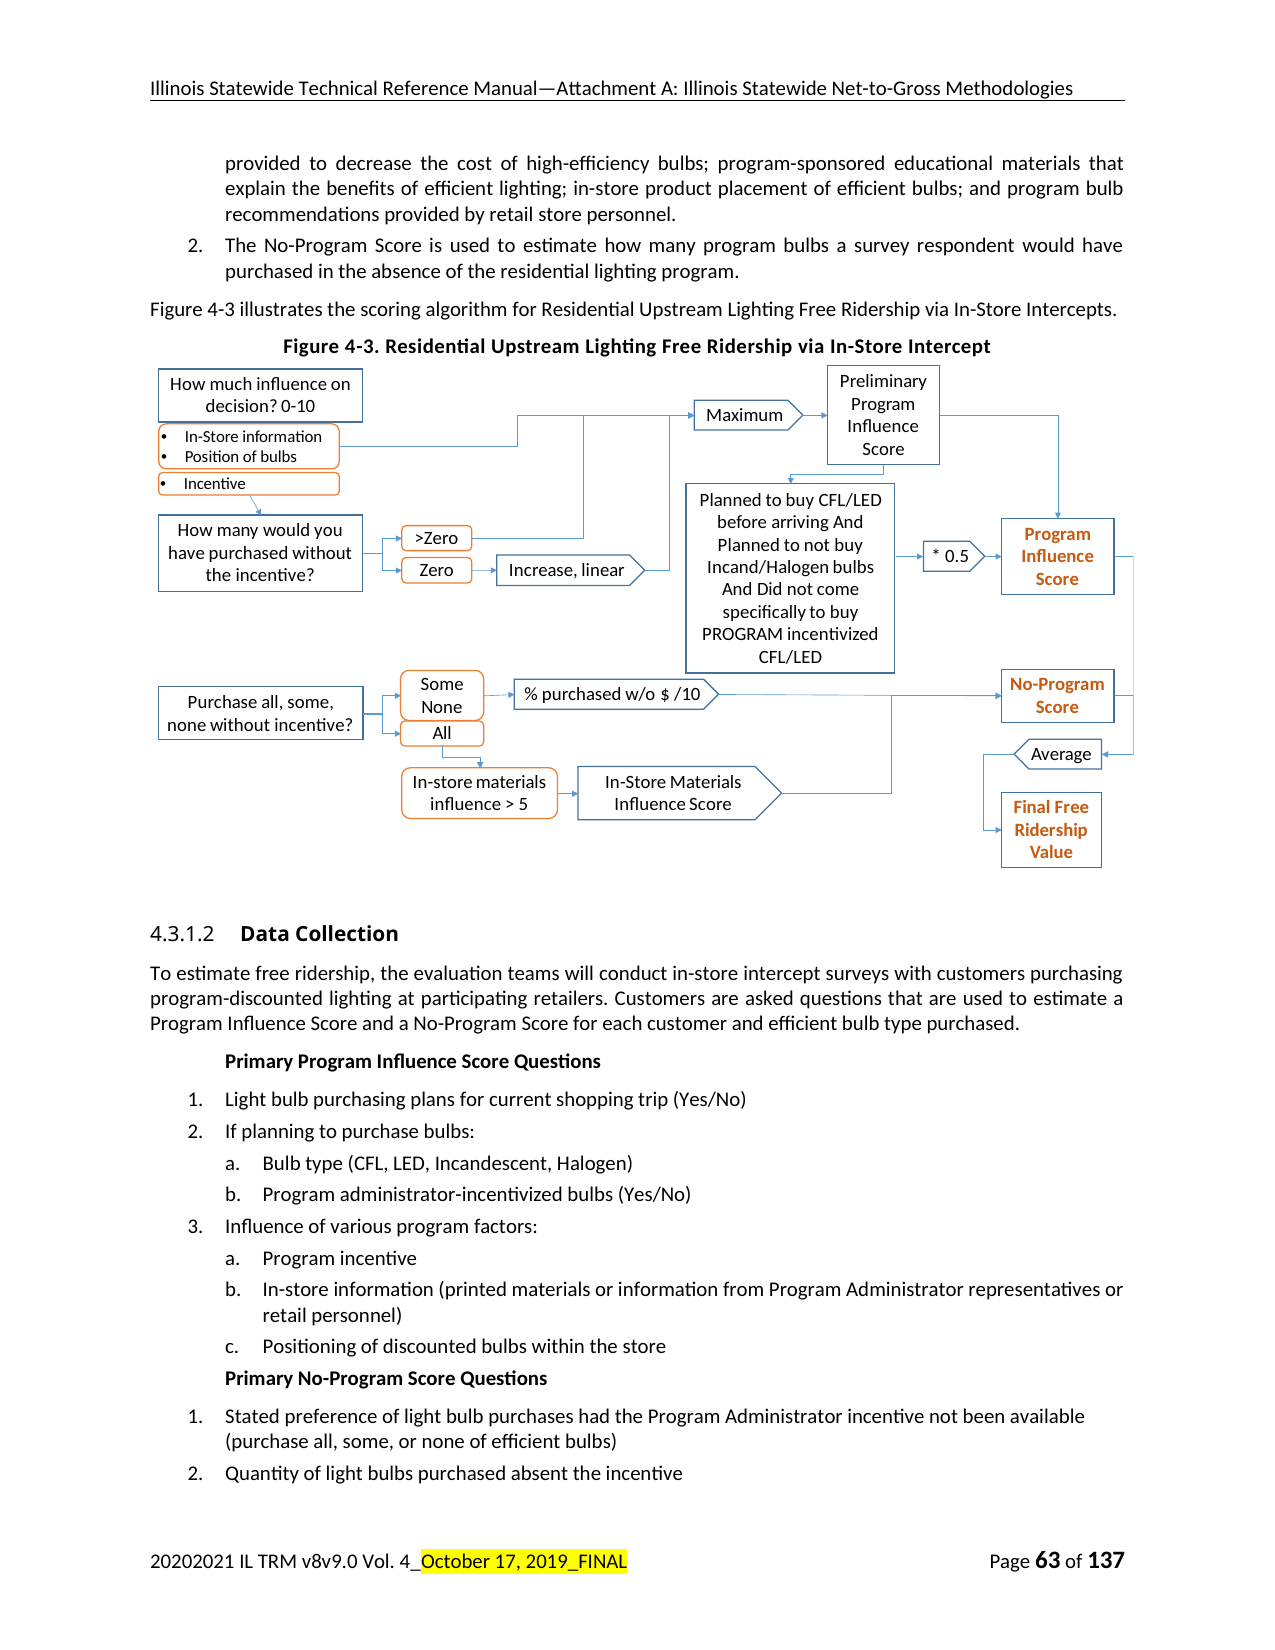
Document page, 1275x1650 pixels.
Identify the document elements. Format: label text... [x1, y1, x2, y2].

list Program administrator-incentivized bulbs (Yes/No) [225, 1181, 1125, 1207]
text To estimate free ridership, the evaluation teams will conduct in-store intercept surveys with customers purchasing program-discounted lighting at participating retailers. Customers are asked questions that are used to estimate a Program Influence Score and a No-Program Score for each customer and efficient bulb type purchased. [150, 960, 1125, 1036]
list Quantity of light bulbs purchased absent the incentive [187, 1460, 1125, 1486]
list If planning to purchase bulbs: [187, 1118, 1125, 1143]
subtitle Data Collection [150, 919, 1125, 947]
text Primary No-Program Score Questions [225, 1365, 1125, 1391]
text Figure 4-3. Residential Upstream Lighting Free Ridership via In-Store Intercept [150, 334, 1125, 359]
list In-store information (printed materials or information from Program Administrator representatives or retail personnel) [225, 1276, 1125, 1327]
list Bulb type (CFL, LED, Incandescent, Halogen) [225, 1150, 1125, 1175]
text Primary Program Influence Score Questions [225, 1048, 1125, 1074]
text Figure 4-3 illustrates the scoring algorithm for Residential Upstream Lighting Free Ridership via In-Store Intercepts. [150, 296, 1125, 321]
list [187, 150, 1125, 226]
list Program incentive [225, 1245, 1125, 1270]
list Positioning of discounted bulbs within the store [225, 1333, 1125, 1359]
list Influence of various program factors: [187, 1213, 1125, 1238]
list The No-Program Score is used to estimate how many program bulbs a survey respondent would have purchased in the absence of the residential lighting program. [187, 232, 1125, 283]
list Light bulb purchasing plans for current shopping trip (Yes/No) [187, 1086, 1125, 1112]
list Stated preference of light bulb purchases had the Program Administrator incentive not been available (purchase all, some, or none of efficient bulbs) [187, 1403, 1125, 1454]
